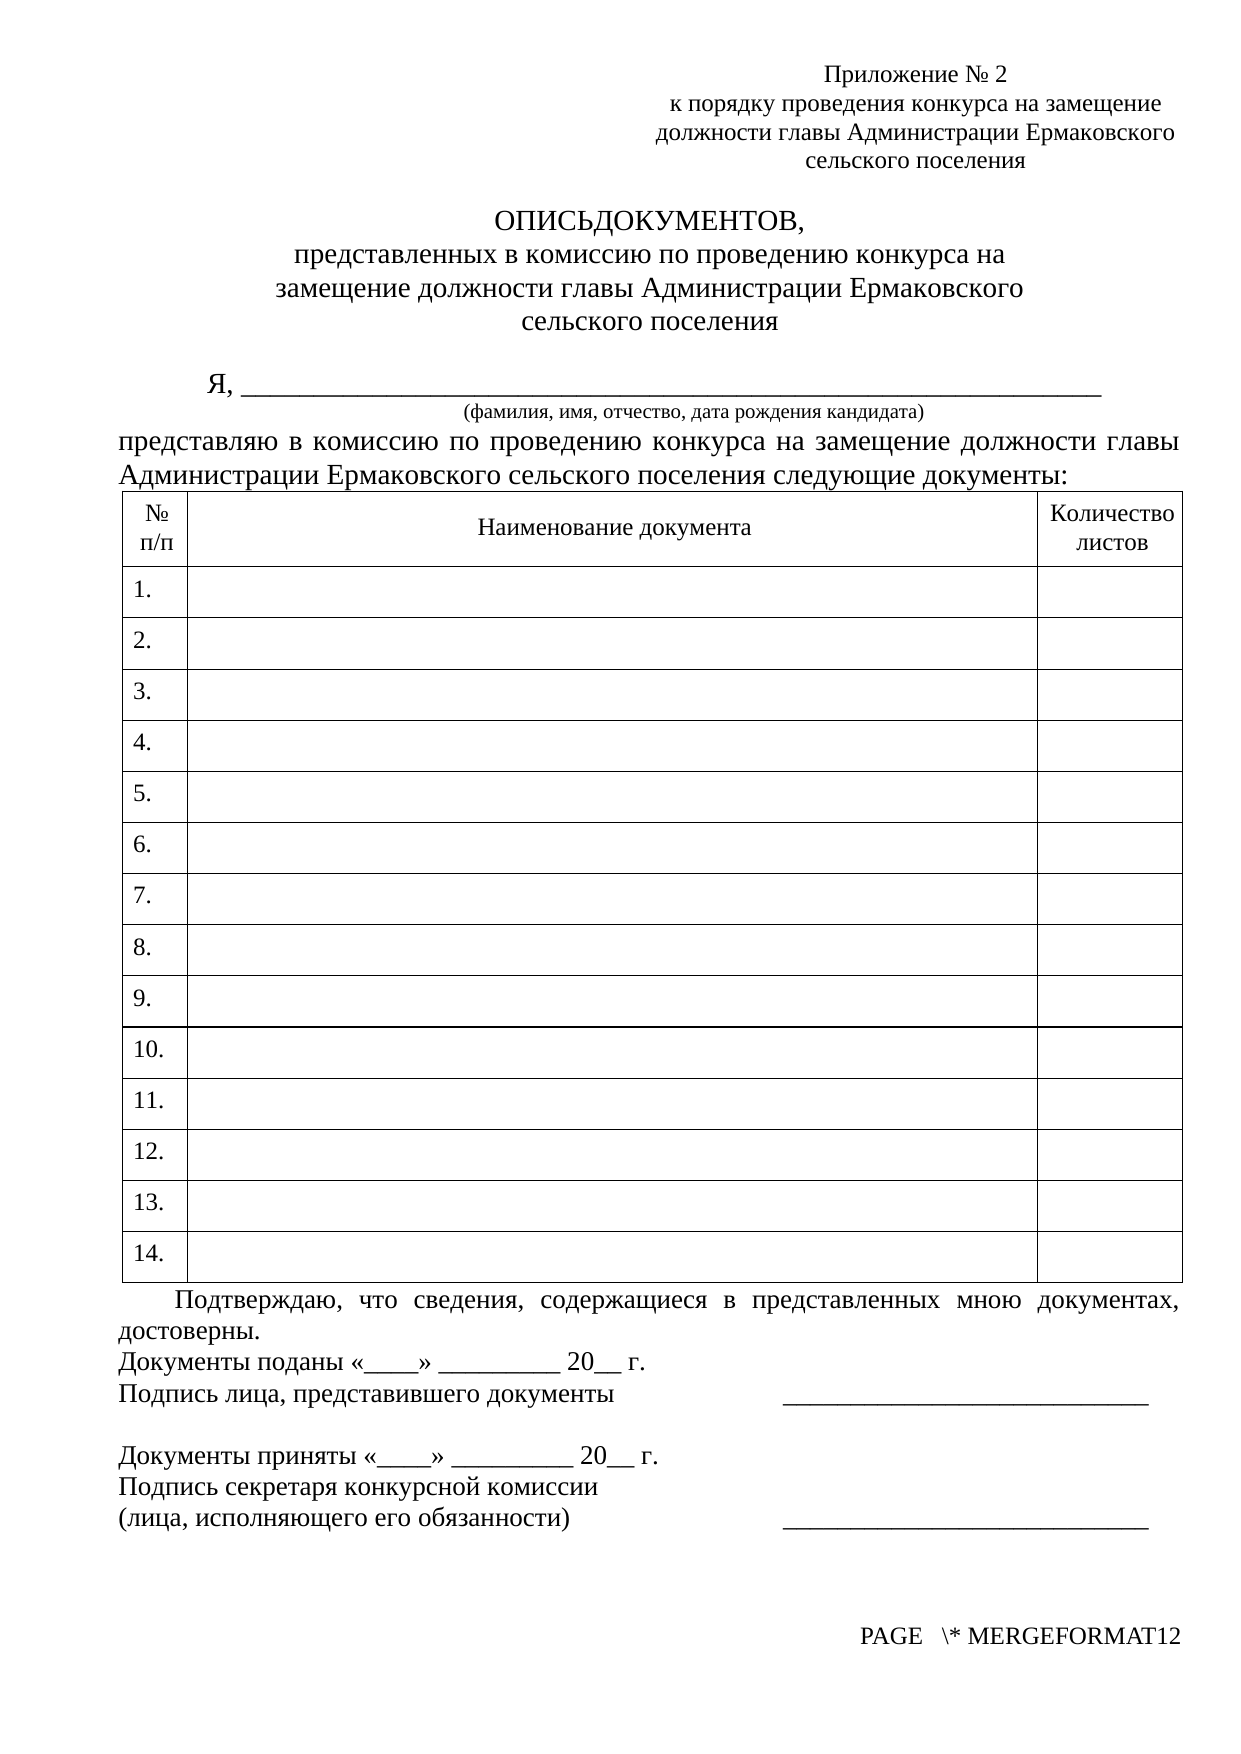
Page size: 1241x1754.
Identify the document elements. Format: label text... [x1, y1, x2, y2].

table_cell [1038, 976, 1182, 1026]
table_cell [1038, 1181, 1182, 1231]
text (лица, исполняющего его обязанности) ___________________________ [118, 1501, 1181, 1532]
table_cell [1038, 772, 1182, 822]
table_cell [1038, 874, 1182, 924]
text Документы приняты «____» _________ 20__ г. [118, 1439, 1181, 1470]
table_cell [188, 1232, 1037, 1282]
table_cell [188, 925, 1037, 975]
table_cell [188, 1181, 1037, 1231]
table_cell [188, 874, 1037, 924]
table_cell [123, 1181, 187, 1231]
table_cell [123, 1232, 187, 1282]
table_cell [1038, 1232, 1182, 1282]
table_cell [123, 721, 187, 771]
text представленных в комиссию по проведению конкурса на замещение должности главы Администрации Ермаковского сельского поселения [236, 236, 1063, 337]
table_cell [188, 823, 1037, 873]
table_cell [123, 1079, 187, 1129]
text представляю в комиссию по проведению конкурса на замещение должности главы Администрации Ермаковского сельского поселения следующие документы: [118, 423, 1181, 491]
table_cell [1038, 823, 1182, 873]
table_cell [123, 618, 187, 668]
table_cell [1038, 618, 1182, 668]
table_header Наименование документа [188, 492, 1037, 566]
text Приложение № 2 [650, 59, 1181, 88]
table_cell [123, 670, 187, 719]
text Подтверждаю, что сведения, содержащиеся в представленных мною документах, достоверны. [118, 1283, 1181, 1346]
text Подпись секретаря конкурсной комиссии [118, 1470, 1181, 1501]
table_cell [188, 567, 1037, 617]
table_cell [188, 976, 1037, 1026]
table_cell [188, 721, 1037, 771]
text Подпись лица, представившего документы ___________________________ [118, 1377, 1181, 1408]
table_cell [123, 823, 187, 873]
table_cell [188, 1079, 1037, 1129]
table_cell [188, 670, 1037, 719]
table_cell [1038, 925, 1182, 975]
table_cell [188, 1028, 1037, 1078]
text ОПИСЬДОКУМЕНТОВ, [118, 203, 1181, 236]
table_cell [1038, 1130, 1182, 1180]
table_cell [188, 618, 1037, 668]
text (фамилия, имя, отчество, дата рождения кандидата) [118, 399, 1181, 423]
table_cell [1038, 1079, 1182, 1129]
table_cell [1038, 721, 1182, 771]
text к порядку проведения конкурса на замещение должности главы Администрации Ермаковского сельского поселения [650, 88, 1181, 174]
table_cell [188, 1130, 1037, 1180]
table_cell [123, 874, 187, 924]
table_header Количество листов [1038, 492, 1182, 566]
table_cell [123, 1028, 187, 1078]
table_cell [1038, 1028, 1182, 1078]
table_cell [123, 1130, 187, 1180]
table_cell [123, 976, 187, 1026]
table_cell [123, 567, 187, 617]
table_cell [188, 772, 1037, 822]
table_cell [1038, 567, 1182, 617]
table_header № п/п [123, 492, 187, 566]
text Я, ___________________________________________________________ [118, 366, 1181, 399]
text Документы поданы «____» _________ 20__ г. [118, 1346, 1181, 1377]
table_cell [1038, 670, 1182, 719]
table_cell [123, 772, 187, 822]
table_cell [123, 925, 187, 975]
